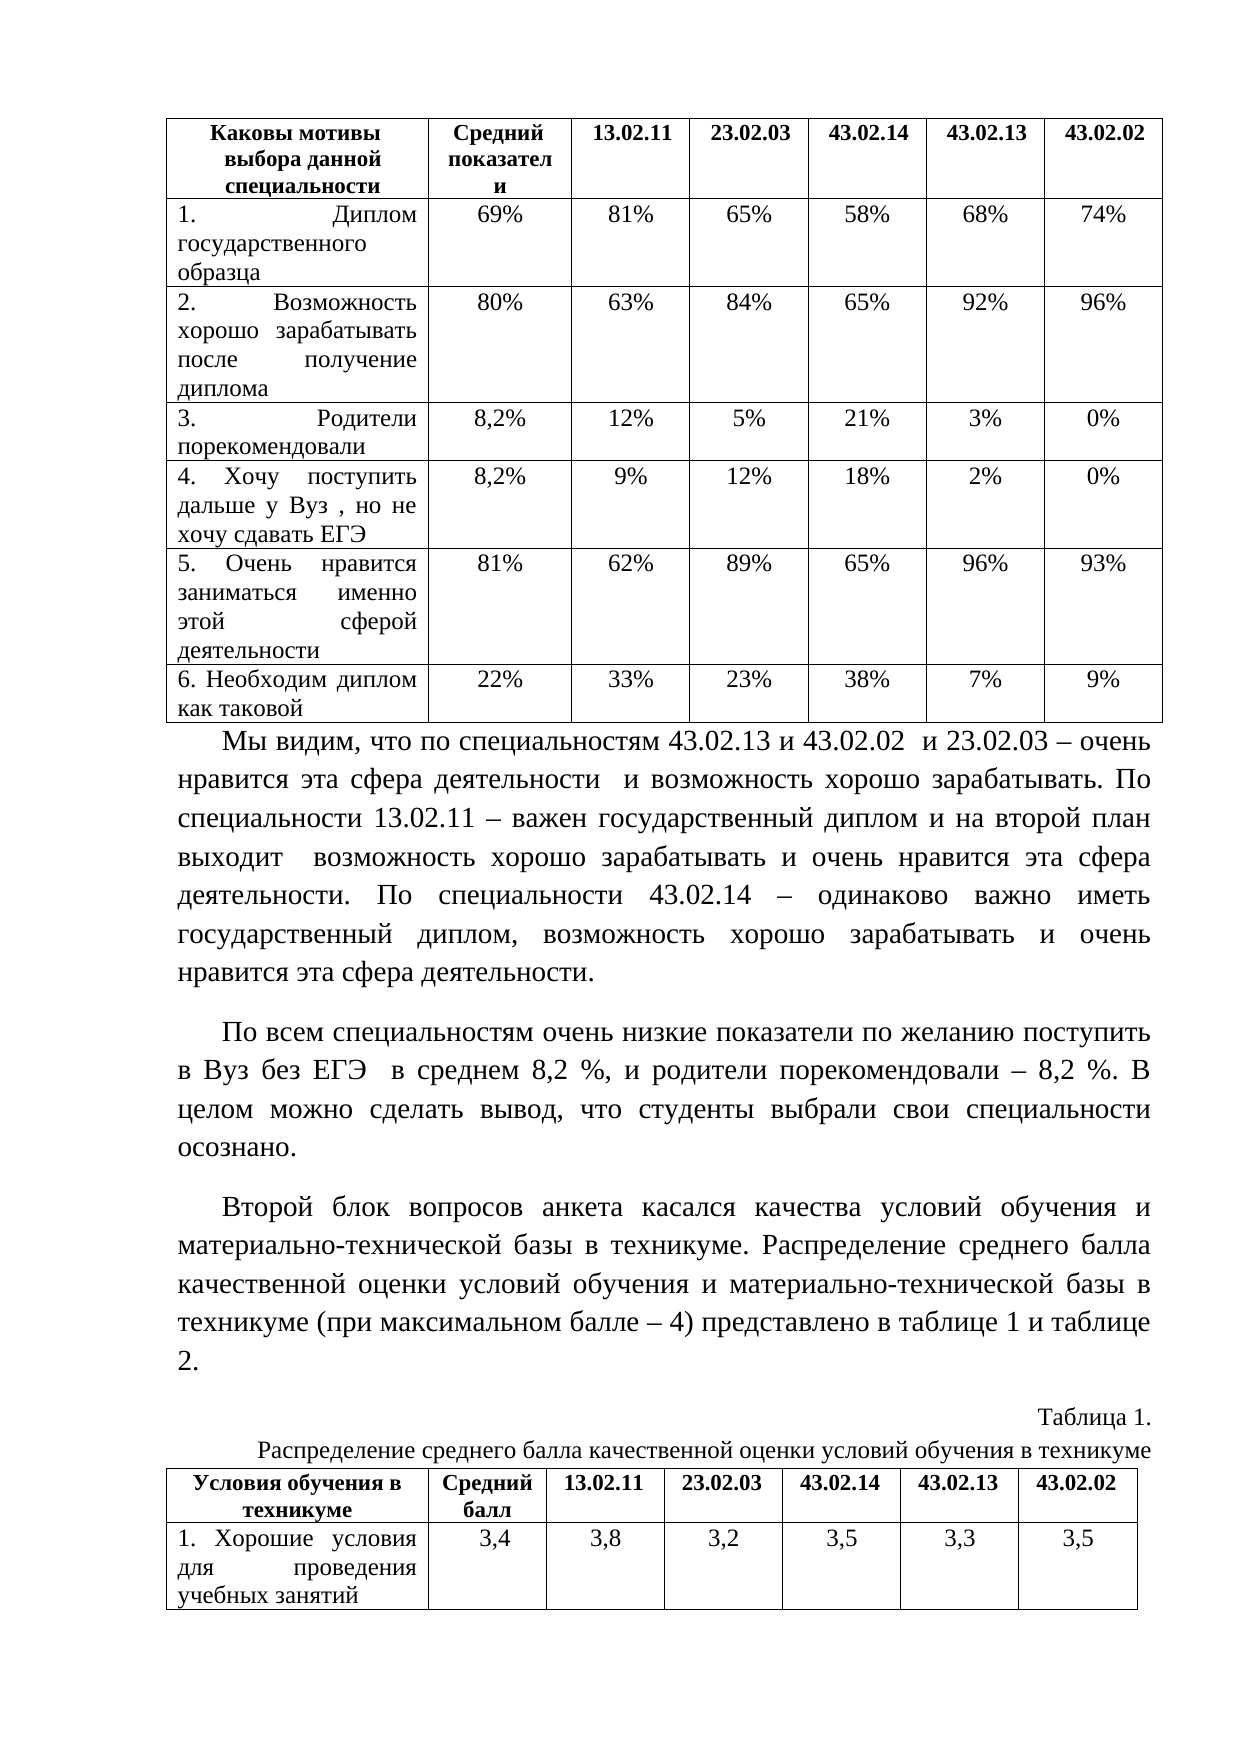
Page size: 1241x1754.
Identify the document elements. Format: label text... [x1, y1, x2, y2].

table_cell 81% [429, 549, 571, 663]
table_header 43.02.14 [809, 119, 926, 198]
table_cell 68% [927, 199, 1044, 286]
table_cell 2% [927, 461, 1044, 547]
table_cell 80% [429, 287, 571, 402]
table_cell 4. Хочу поступить дальше у Вуз , но не хочу сдавать ЕГЭ [167, 461, 428, 547]
table_cell 12% [572, 403, 689, 460]
table_cell 3,3 [901, 1523, 1018, 1609]
table_cell 5% [690, 403, 808, 460]
table_cell 21% [809, 403, 926, 460]
table_cell 69% [429, 199, 571, 286]
table_cell 81% [572, 199, 689, 286]
table_cell 38% [809, 665, 926, 722]
table_cell 74% [1045, 199, 1162, 286]
table_cell 2. Возможность хорошо зарабатывать после получение диплома [167, 287, 428, 402]
text Распределение среднего балла качественной оценки условий обучения в техникуме [118, 1435, 1152, 1464]
table_header 43.02.02 [1045, 119, 1162, 198]
text Второй блок вопросов анкета касался качества условий обучения и материально-технической базы в техникуме. Распределение среднего балла качественной оценки условий обучения и материально-технической базы в техникуме (при максимальном балле – 4) представлено в таблице 1 и таблице 2. [177, 1189, 1152, 1376]
table_cell 1. Хорошие условия для проведения учебных занятий [167, 1523, 428, 1609]
table_cell 93% [1045, 549, 1162, 663]
table_cell 96% [1045, 287, 1162, 402]
table_cell 6. Необходим диплом как таковой [167, 665, 428, 722]
table_header 23.02.03 [690, 119, 808, 198]
table_cell 18% [809, 461, 926, 547]
text Мы видим, что по специальностям 43.02.13 и 43.02.02 и 23.02.03 – очень нравится эта сфера деятельности и возможность хорошо зарабатывать. По специальности 13.02.11 – важен государственный диплом и на второй план выходит возможность хорошо зарабатывать и очень нравится эта сфера деятельности. По специальности 43.02.14 – одинаково важно иметь государственный диплом, возможность хорошо зарабатывать и очень нравится эта сфера деятельности. [177, 723, 1152, 988]
text Таблица 1. [118, 1402, 1152, 1431]
table_cell 33% [572, 665, 689, 722]
table_cell 65% [690, 199, 808, 286]
table_header 43.02.02 [1019, 1469, 1137, 1522]
table_cell 22% [429, 665, 571, 722]
table_cell 89% [690, 549, 808, 663]
table_cell 96% [927, 549, 1044, 663]
table_cell 92% [927, 287, 1044, 402]
table_cell 0% [1045, 461, 1162, 547]
table_cell 3,5 [1019, 1523, 1137, 1609]
table_cell 3. Родители порекомендовали [167, 403, 428, 460]
table_header Каковы мотивы выбора данной специальности [167, 119, 428, 198]
table_header Условия обучения в техникуме [167, 1469, 428, 1522]
table_cell 1. Диплом государственного образца [167, 199, 428, 286]
text По всем специальностям очень низкие показатели по желанию поступить в Вуз без ЕГЭ в среднем 8,2 %, и родители порекомендовали – 8,2 %. В целом можно сделать вывод, что студенты выбрали свои специальности осознано. [177, 1014, 1152, 1163]
table_cell 3,8 [547, 1523, 664, 1609]
table_cell 12% [690, 461, 808, 547]
table_cell 84% [690, 287, 808, 402]
table_cell 23% [690, 665, 808, 722]
table_header Средний показатели [429, 119, 571, 198]
table_cell 3% [927, 403, 1044, 460]
table_cell 8,2% [429, 403, 571, 460]
table_cell 65% [809, 549, 926, 663]
table_header Средний балл [429, 1469, 546, 1522]
table_cell 3,5 [783, 1523, 900, 1609]
table_cell 63% [572, 287, 689, 402]
table_header 13.02.11 [572, 119, 689, 198]
table_cell 58% [809, 199, 926, 286]
table_cell 62% [572, 549, 689, 663]
table_cell 3,4 [429, 1523, 546, 1609]
table_cell 9% [1045, 665, 1162, 722]
table_header 43.02.13 [901, 1469, 1018, 1522]
table_cell 3,2 [665, 1523, 782, 1609]
table_cell 5. Очень нравится заниматься именно этой сферой деятельности [167, 549, 428, 663]
table_header 13.02.11 [547, 1469, 664, 1522]
table_header 43.02.14 [783, 1469, 900, 1522]
table_cell 7% [927, 665, 1044, 722]
table_header 43.02.13 [927, 119, 1044, 198]
table_cell 8,2% [429, 461, 571, 547]
table_cell 9% [572, 461, 689, 547]
table_header 23.02.03 [665, 1469, 782, 1522]
table_cell 0% [1045, 403, 1162, 460]
table_cell 65% [809, 287, 926, 402]
